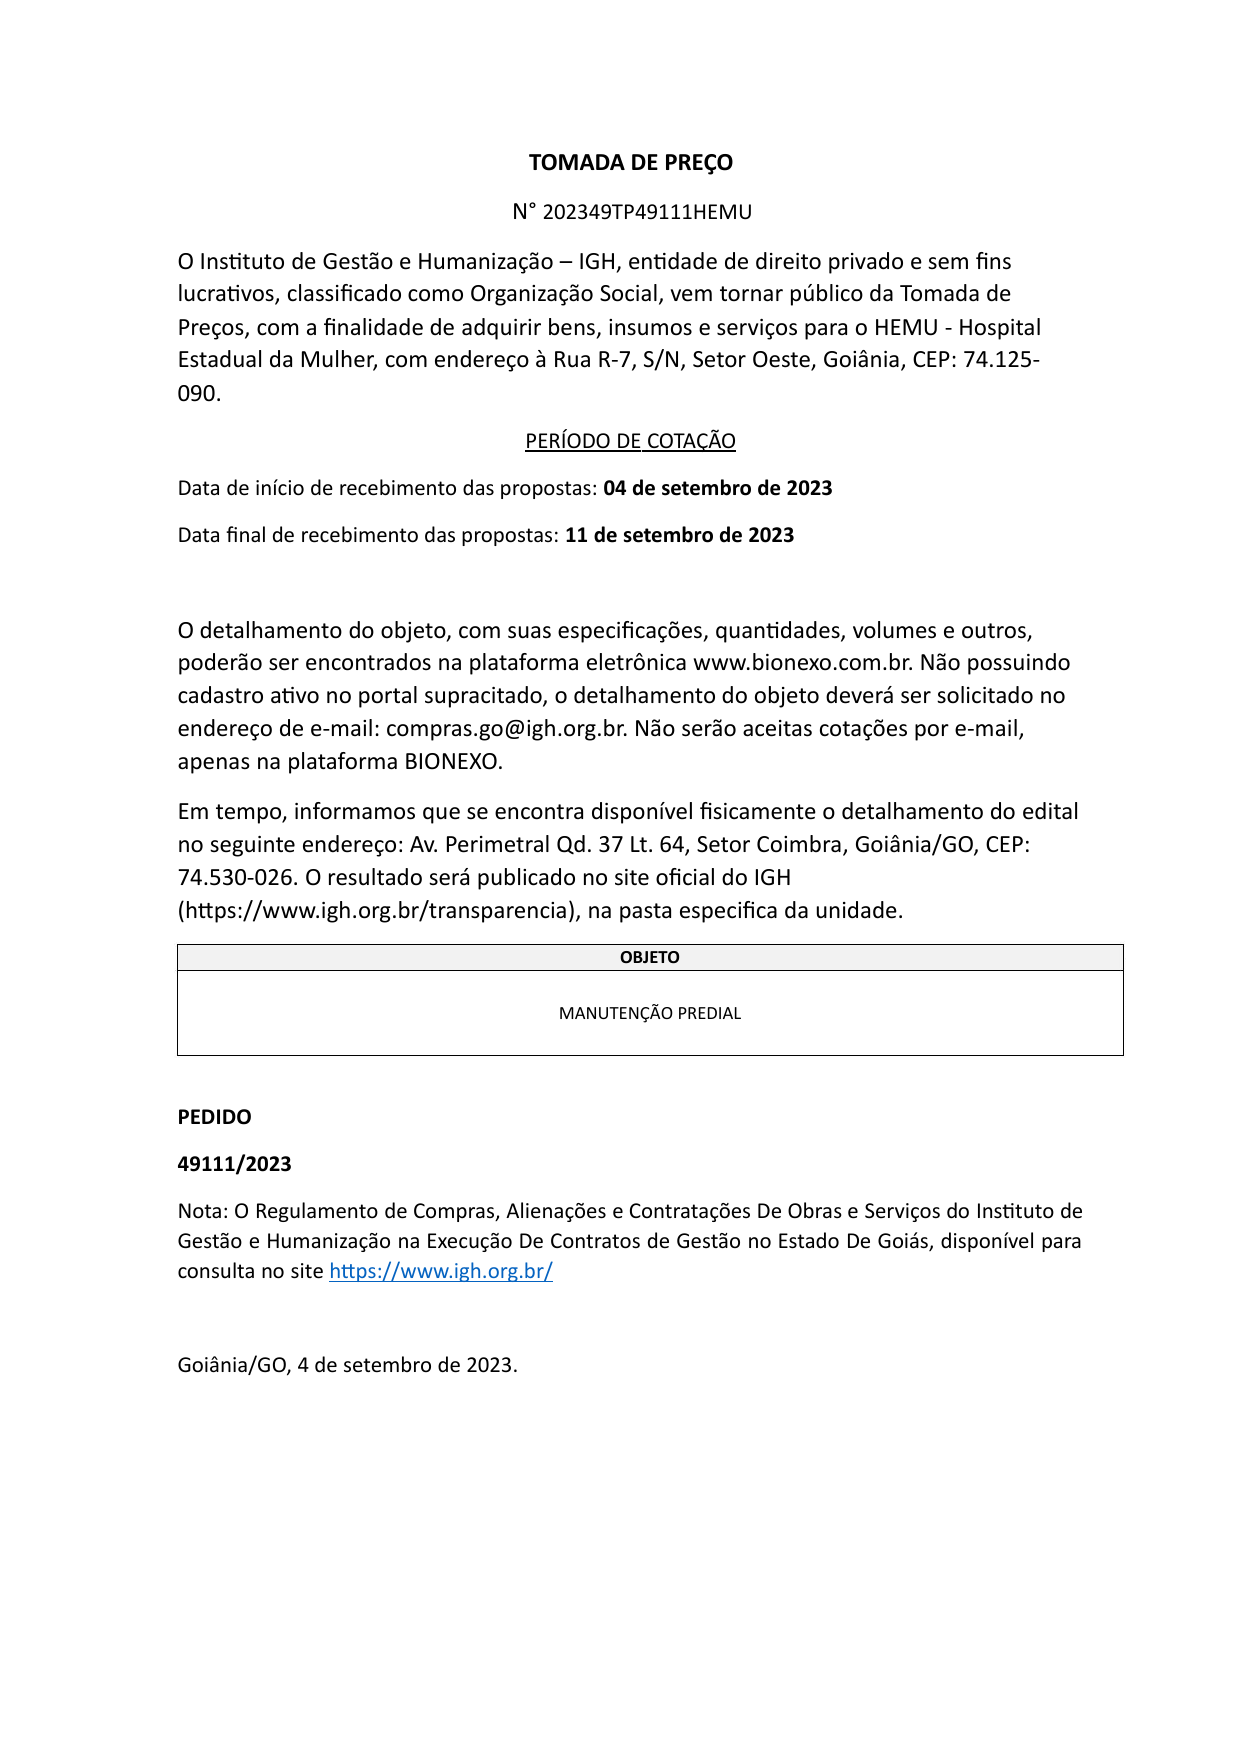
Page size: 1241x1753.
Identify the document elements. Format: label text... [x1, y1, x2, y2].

text Goiânia/GO, 4 de setembro de 2023. [177, 1350, 544, 1378]
text 0 [177, 377, 190, 407]
text Gestão e Humanização na Execução De Contratos de Gestão no Estado De Goiás, disponível para [177, 1226, 1111, 1254]
text Data de início de recebimento das propostas: 04 de setembro de 2023 [177, 473, 859, 501]
text (https://www.igh.org.br/transparencia), na pasta especifica da unidade. [177, 894, 933, 924]
text OBJETO [620, 946, 705, 968]
text 9111/2023 [189, 1149, 317, 1177]
text consulta no site https://www.igh.org.br/ [177, 1256, 1111, 1284]
text apenas na plataforma BIONEXO. [177, 745, 1103, 776]
text Estadual da Mulher, com endereço à Rua R-7, S/N, Setor Oeste, Goiânia, CEP: 74.125- [177, 343, 1069, 374]
text lucrativos, classificado como Organização Social, vem tornar público da Tomada de [177, 277, 1069, 308]
picture [174, 941, 1126, 1058]
text 7 [177, 861, 190, 891]
text Em tempo, informamos que se encontra disponível fisicamente o detalhamento do edital [177, 795, 1107, 825]
text PEDIDO [177, 1102, 277, 1130]
text Preços, com a finalidade de adquirir bens, insumos e serviços para o HEMU - Hospital [177, 311, 1069, 341]
text endereço de e-mail: compras.go@igh.org.br. Não serão aceitas cotações por e-mail, [177, 712, 1103, 743]
text Data final de recebimento das propostas: 11 de setembro de 2023 [177, 520, 859, 548]
text 90. [190, 377, 247, 407]
text cadastro ativo no portal supracitado, o detalhamento do objeto deverá ser solicitado no [177, 679, 1103, 710]
text 4.530-026. O resultado será publicado no site oficial do IGH [190, 861, 818, 891]
text poderão ser encontrados na plataforma eletrônica www.bionexo.com.br. Não possuindo [177, 646, 1103, 677]
text MANUTENÇÃO PREDIAL [558, 1001, 766, 1024]
text N° 202349TP49111HEMU [512, 195, 777, 226]
text O detalhamento do objeto, com suas especificações, quantidades, volumes e outros, [177, 614, 1103, 644]
text no seguinte endereço: Av. Perimetral Qd. 37 Lt. 64, Setor Coimbra, Goiânia/GO, CEP: [177, 828, 1107, 858]
text TOMADA DE PREÇO [529, 146, 760, 176]
text O Instituto de Gestão e Humanização – IGH, entidade de direito privado e sem fins [177, 245, 1069, 275]
text Nota: O Regulamento de Compras, Alienações e Contratações De Obras e Serviços do Instituto de [177, 1196, 1111, 1224]
text PERÍODO DE COTAÇÃO [525, 426, 764, 454]
